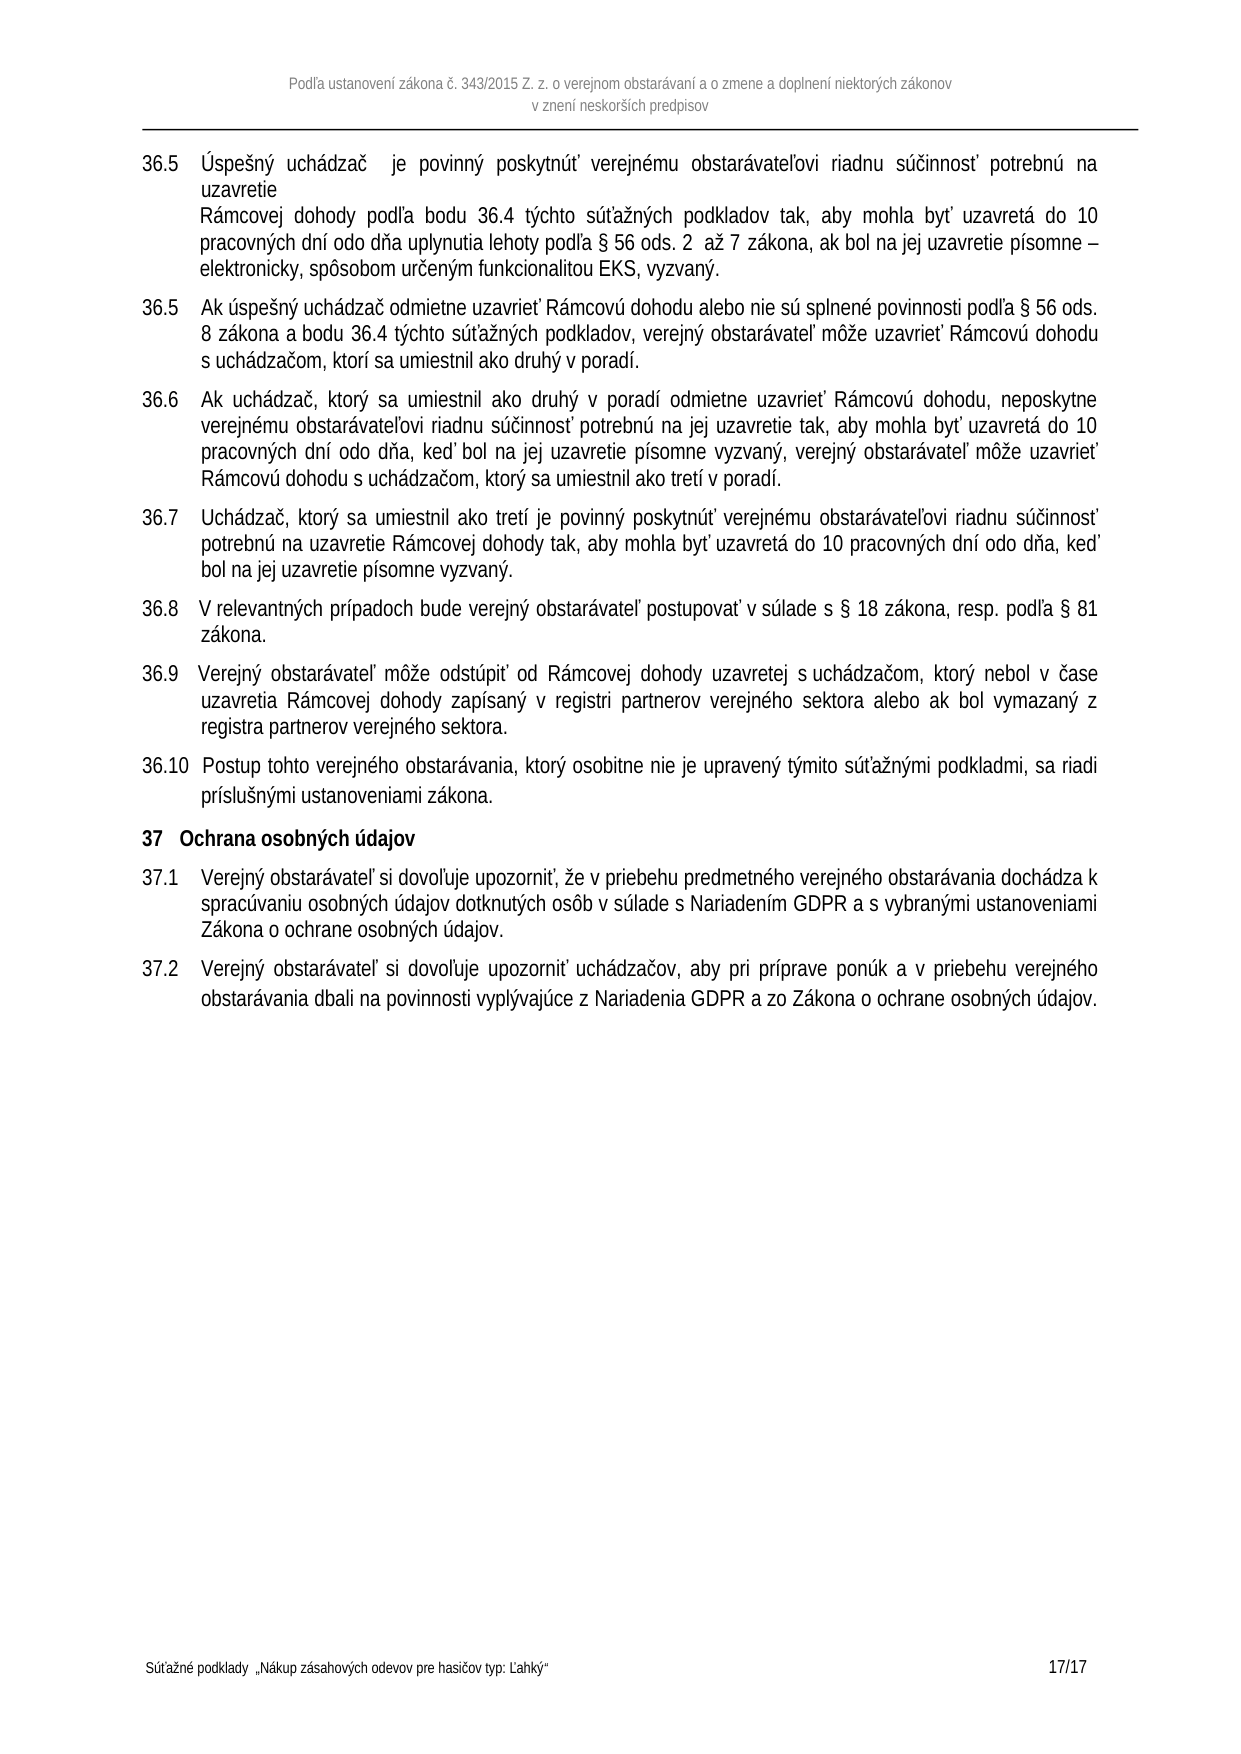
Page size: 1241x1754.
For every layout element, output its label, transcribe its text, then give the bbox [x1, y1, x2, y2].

list Uchádzač, ktorý sa umiestnil ako tretí je povinný poskytnúť verejnému obstarávateľovi riadnu súčinnosť potrebnú na uzavretie Rámcovej dohody tak, aby mohla byť uzavretá do 10 pracovných dní odo dňa, keď bol na jej uzavretie písomne vyzvaný. [142, 503, 1098, 582]
text 36.5 Úspešný uchádzač je povinný poskytnúť verejnému obstarávateľovi riadnu súčinnosť potrebnú na uzavretie [142, 150, 1098, 202]
text Rámcovej dohody podľa bodu 36.4 týchto súťažných podkladov tak, aby mohla byť uzavretá do 10 pracovných dní odo dňa uplynutia lehoty podľa § 56 ods. 2 až 7 zákona, ak bol na jej uzavretie písomne – elektronicky, spôsobom určeným funkcionalitou EKS, vyzvaný. [199, 202, 1098, 281]
title 36.10 Postup tohto verejného obstarávania, ktorý osobitne nie je upravený týmito súťažnými podkladmi, sa riadi príslušnými ustanoveniami zákona. [142, 752, 1098, 808]
text 36.8 V relevantných prípadoch bude verejný obstarávateľ postupovať v súlade s § 18 zákona, resp. podľa § 81 zákona. [142, 595, 1098, 648]
title Verejný obstarávateľ si dovoľuje upozorniť uchádzačov, aby pri príprave ponúk a v priebehu verejného obstarávania dbali na povinnosti vyplývajúce z Nariadenia GDPR a zo Zákona o ochrane osobných údajov. [142, 955, 1098, 1039]
title Verejný obstarávateľ si dovoľuje upozorniť, že v priebehu predmetného verejného obstarávania dochádza k spracúvaniu osobných údajov dotknutých osôb v súlade s Nariadením GDPR a s vybranými ustanoveniami Zákona o ochrane osobných údajov. [142, 863, 1098, 943]
list Ak uchádzač, ktorý sa umiestnil ako druhý v poradí odmietne uzavrieť Rámcovú dohodu, neposkytne verejnému obstarávateľovi riadnu súčinnosť potrebnú na jej uzavretie tak, aby mohla byť uzavretá do 10 pracovných dní odo dňa, keď bol na jej uzavretie písomne vyzvaný, verejný obstarávateľ môže uzavrieť Rámcovú dohodu s uchádzačom, ktorý sa umiestnil ako tretí v poradí. [142, 386, 1098, 491]
subtitle Ochrana osobných údajov [142, 825, 1098, 851]
list Ak úspešný uchádzač odmietne uzavrieť Rámcovú dohodu alebo nie sú splnené povinnosti podľa § 56 ods. 8 zákona a bodu 36.4 týchto súťažných podkladov, verejný obstarávateľ môže uzavrieť Rámcovú dohodu s uchádzačom, ktorí sa umiestnil ako druhý v poradí. [142, 294, 1098, 373]
text 36.9 Verejný obstarávateľ môže odstúpiť od Rámcovej dohody uzavretej s uchádzačom, ktorý nebol v čase uzavretia Rámcovej dohody zapísaný v registri partnerov verejného sektora alebo ak bol vymazaný z registra partnerov verejného sektora. [142, 660, 1098, 739]
